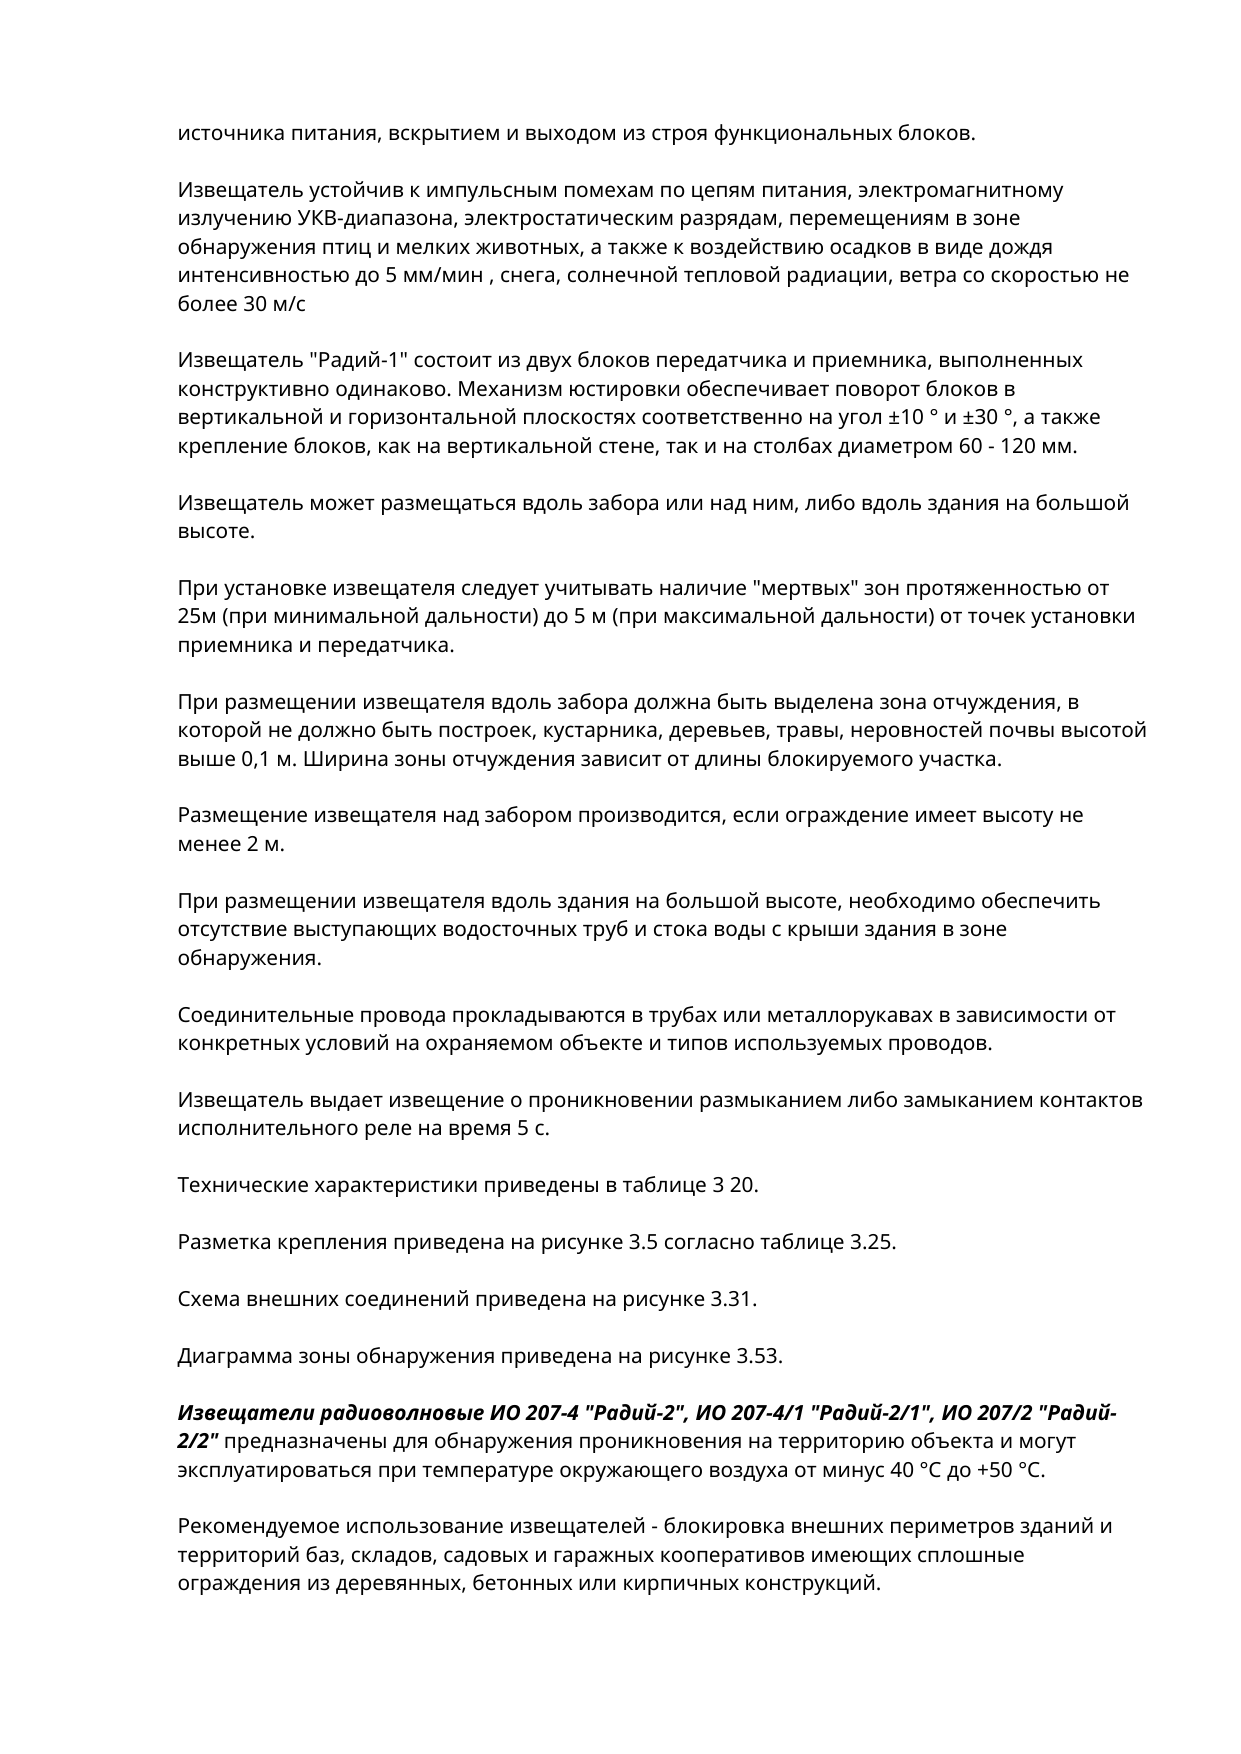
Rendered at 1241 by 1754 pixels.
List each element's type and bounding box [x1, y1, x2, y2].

text [177, 118, 1152, 1625]
